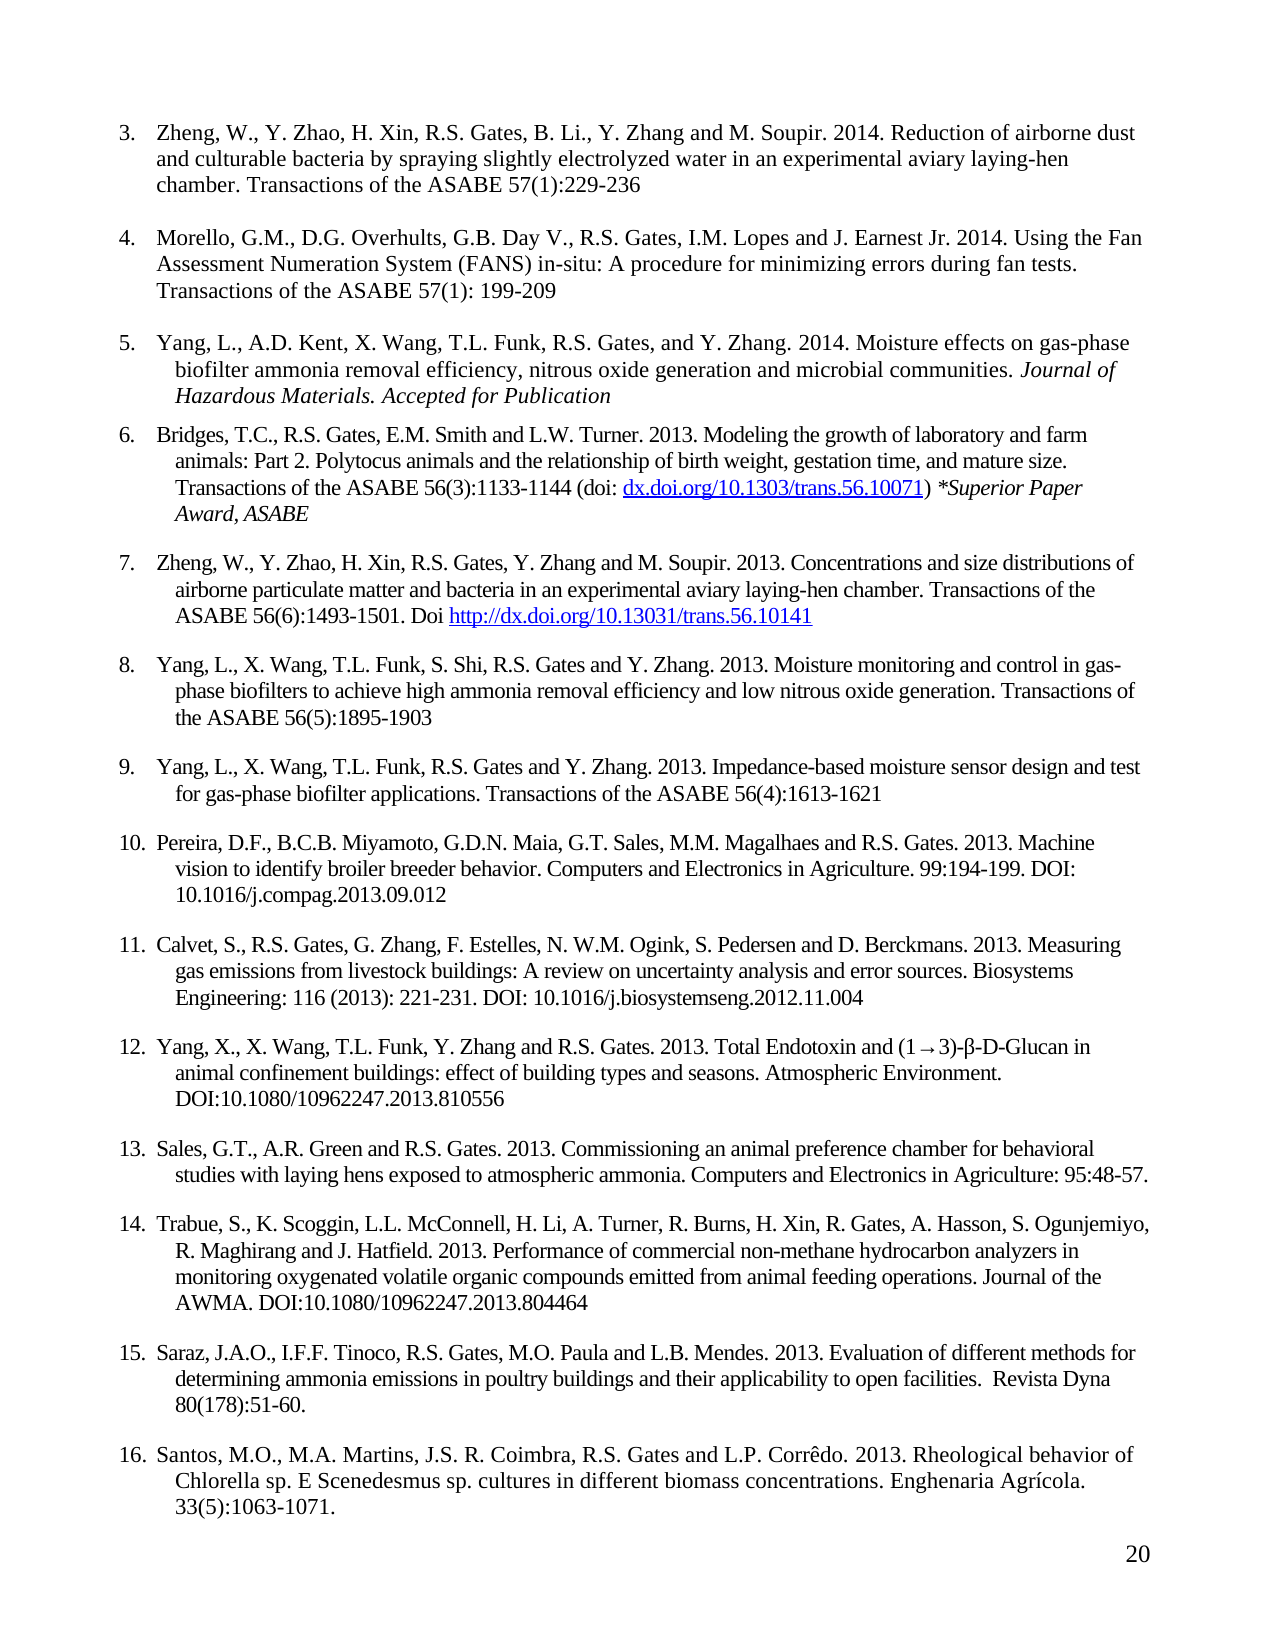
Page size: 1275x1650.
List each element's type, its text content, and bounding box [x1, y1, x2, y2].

list Saraz, J.A.O., I.F.F. Tinoco, R.S. Gates, M.O. Paula and L.B. Mendes. 2013. Evaluation of different methods for determining ammonia emissions in poultry buildings and their applicability to open facilities. Revista Dyna 80(178):51-60. [118, 1339, 1151, 1418]
list Sales, G.T., A.R. Green and R.S. Gates. 2013. Commissioning an animal preference chamber for behavioral studies with laying hens exposed to atmospheric ammonia. Computers and Electronics in Agriculture: 95:48-57. [118, 1135, 1151, 1187]
list Pereira, D.F., B.C.B. Miyamoto, G.D.N. Maia, G.T. Sales, M.M. Magalhaes and R.S. Gates. 2013. Machine vision to identify broiler breeder behavior. Computers and Electronics in Agriculture. 99:194-199. DOI: 10.1016/j.compag.2013.09.012 [118, 829, 1151, 908]
list Zheng, W., Y. Zhao, H. Xin, R.S. Gates, B. Li., Y. Zhang and M. Soupir. 2014. Reduction of airborne dust and culturable bacteria by spraying slightly electrolyzed water in an experimental aviary laying-hen chamber. Transactions of the ASABE 57(1):229-236 [118, 118, 1151, 198]
list Yang, L., X. Wang, T.L. Funk, S. Shi, R.S. Gates and Y. Zhang. 2013. Moisture monitoring and control in gas-phase biofilters to achieve high ammonia removal efficiency and low nitrous oxide generation. Transactions of the ASABE 56(5):1895-1903 [118, 651, 1151, 730]
list Trabue, S., K. Scoggin, L.L. McConnell, H. Li, A. Turner, R. Burns, H. Xin, R. Gates, A. Hasson, S. Ogunjemiyo, R. Maghirang and J. Hatfield. 2013. Performance of commercial non-methane hydrocarbon analyzers in monitoring oxygenated volatile organic compounds emitted from animal feeding operations. Journal of the AWMA. DOI:10.1080/10962247.2013.804464 [118, 1210, 1151, 1316]
list Yang, X., X. Wang, T.L. Funk, Y. Zhang and R.S. Gates. 2013. Total Endotoxin and (1→3)-β-D-Glucan in animal confinement buildings: effect of building types and seasons. Atmospheric Environment. DOI:10.1080/10962247.2013.810556 [118, 1033, 1151, 1112]
list Bridges, T.C., R.S. Gates, E.M. Smith and L.W. Turner. 2013. Modeling the growth of laboratory and farm animals: Part 2. Polytocus animals and the relationship of birth weight, gestation time, and mature size. Transactions of the ASABE 56(3):1133-1144 (doi: dx.doi.org/10.1303/trans.56.10071) *Superior Paper Award, ASABE [118, 421, 1151, 526]
list Morello, G.M., D.G. Overhults, G.B. Day V., R.S. Gates, I.M. Lopes and J. Earnest Jr. 2014. Using the Fan Assessment Numeration System (FANS) in-situ: A procedure for minimizing errors during fan tests. Transactions of the ASABE 57(1): 199-209 [118, 224, 1151, 303]
list Yang, L., X. Wang, T.L. Funk, R.S. Gates and Y. Zhang. 2013. Impedance-based moisture sensor design and test for gas-phase biofilter applications. Transactions of the ASABE 56(4):1613-1621 [118, 753, 1151, 806]
list Zheng, W., Y. Zhao, H. Xin, R.S. Gates, Y. Zhang and M. Soupir. 2013. Concentrations and size distributions of airborne particulate matter and bacteria in an experimental aviary laying-hen chamber. Transactions of the ASABE 56(6):1493-1501. Doi http://dx.doi.org/10.13031/trans.56.10141 [118, 549, 1151, 628]
list Santos, M.O., M.A. Martins, J.S. R. Coimbra, R.S. Gates and L.P. Corrêdo. 2013. Rheological behavior of Chlorella sp. E Scenedesmus sp. cultures in different biomass concentrations. Enghenaria Agrícola. 33(5):1063-1071. [118, 1441, 1151, 1520]
list Calvet, S., R.S. Gates, G. Zhang, F. Estelles, N. W.M. Ogink, S. Pedersen and D. Berckmans. 2013. Measuring gas emissions from livestock buildings: A review on uncertainty analysis and error sources. Biosystems Engineering: 116 (2013): 221-231. DOI: 10.1016/j.biosystemseng.2012.11.004 [118, 931, 1151, 1010]
list Yang, L., A.D. Kent, X. Wang, T.L. Funk, R.S. Gates, and Y. Zhang. 2014. Moisture effects on gas-phase biofilter ammonia removal efficiency, nitrous oxide generation and microbial communities. Journal of Hazardous Materials. Accepted for Publication [118, 329, 1151, 408]
